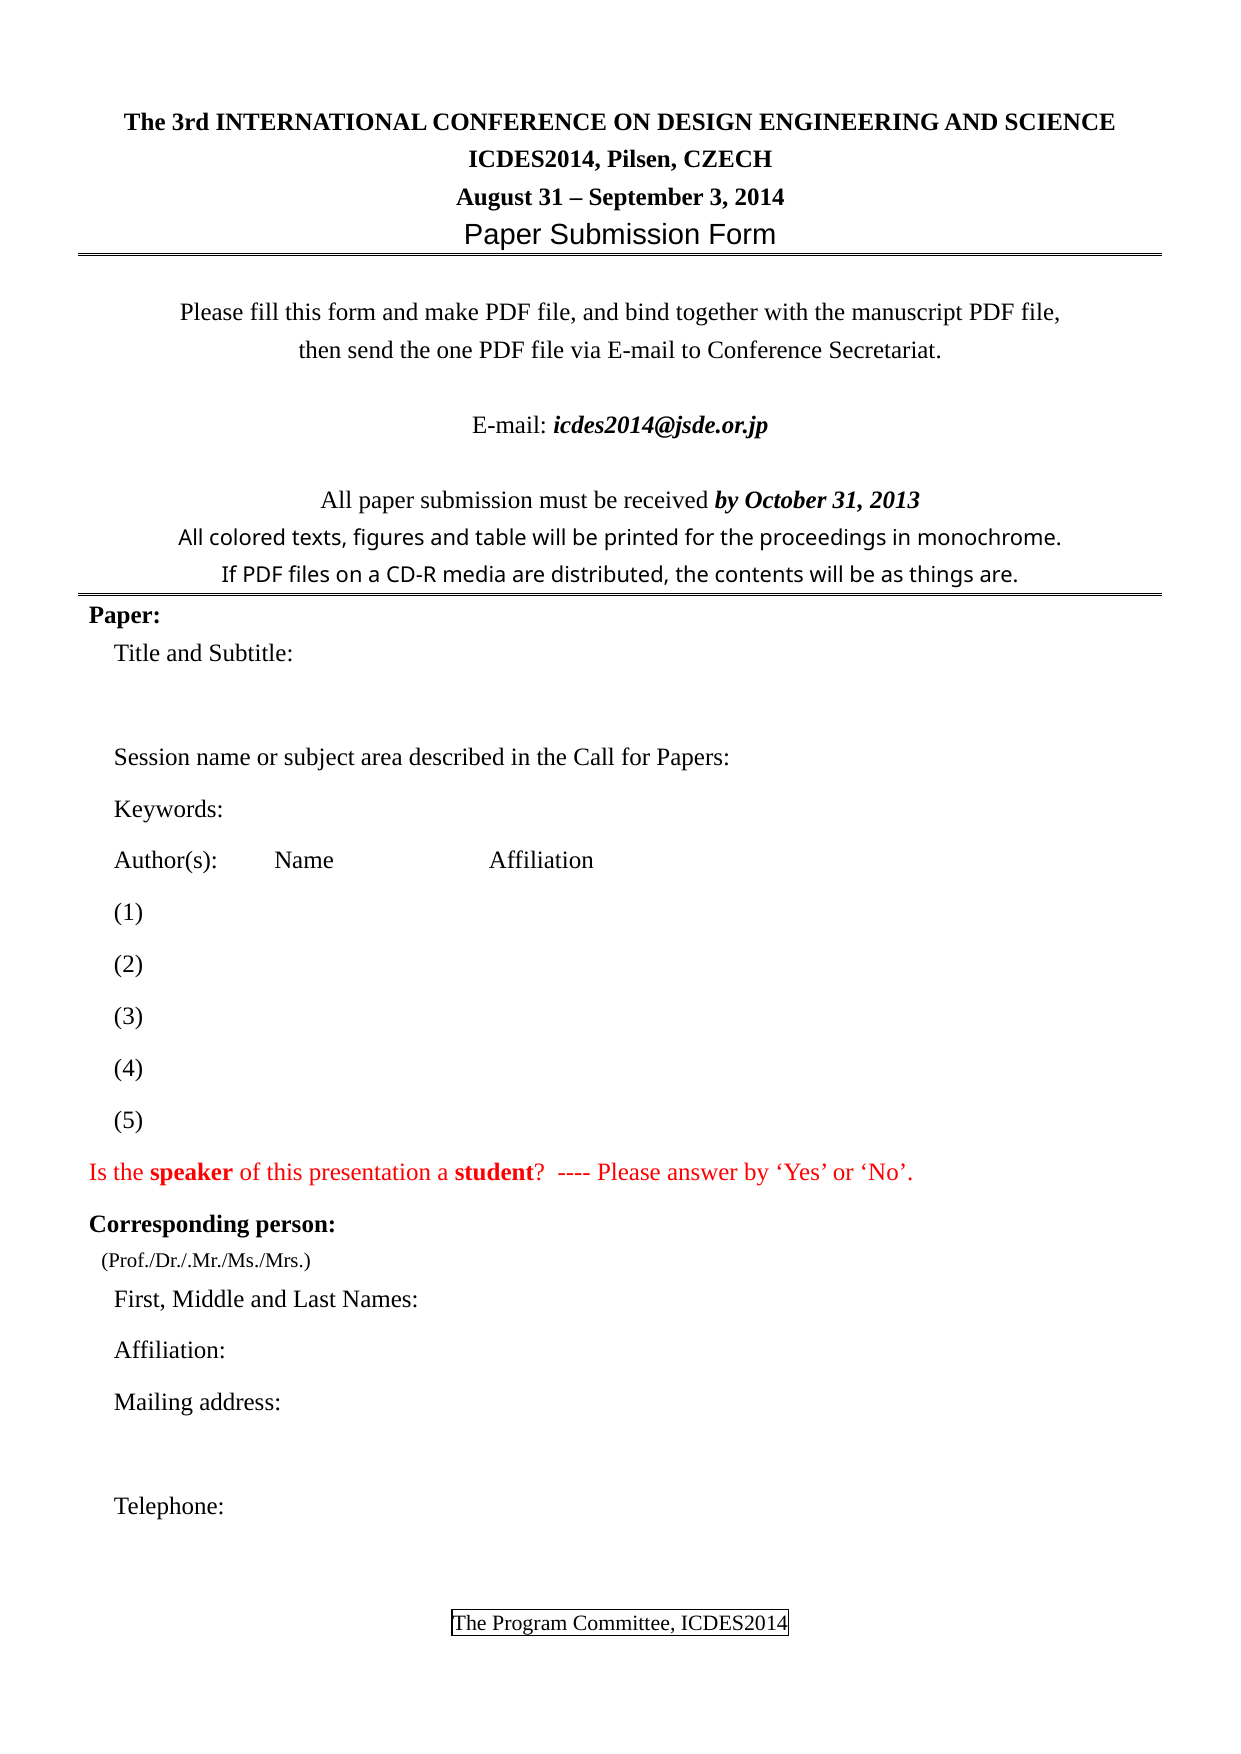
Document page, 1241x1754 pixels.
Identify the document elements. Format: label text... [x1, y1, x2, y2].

text (5) [89, 1101, 1152, 1138]
text (1) [89, 893, 1152, 931]
text ICDES2014, Pilsen, CZECH [89, 140, 1152, 177]
text Affiliation: [89, 1331, 1152, 1369]
text Session name or subject area described in the Call for Papers: [89, 737, 1152, 775]
subtitle August 31 – September 3, 2014 [89, 177, 1152, 215]
text Title and Subtitle: [89, 634, 1152, 671]
text Keywords: [89, 789, 1152, 827]
text (3) [89, 997, 1152, 1034]
text Mailing address: [89, 1383, 1152, 1421]
text Is the speaker of this presentation a student? ---- Please answer by ‘Yes’ or ‘No’. [89, 1152, 1152, 1190]
table_header Please fill this form and make PDF file, and bind together with the manuscript PDF file, then send the one PDF file via E-mail to Conference Secretariat. E-mail: icdes2014@jsde.or.jp All paper submission must be received by October 31, 2013 All colored texts, figures and table will be printed for the proceedings in monochrome. If PDF files on a CD-R media are distributed, the contents will be as things are. [78, 256, 1162, 593]
text (4) [89, 1049, 1152, 1086]
text (Prof./Dr./.Mr./Ms./Mrs.) [89, 1242, 1152, 1279]
subtitle Paper Submission Form [89, 215, 1152, 252]
text (2) [89, 945, 1152, 982]
text Author(s): Name Affiliation [89, 841, 1152, 879]
text Telephone: [89, 1487, 1152, 1524]
text First, Middle and Last Names: [89, 1279, 1152, 1317]
text Corresponding person: [89, 1204, 1152, 1242]
text Paper: [89, 596, 1152, 634]
text The 3rd INTERNATIONAL CONFERENCE ON DESIGN ENGINEERING AND SCIENCE [89, 102, 1152, 140]
